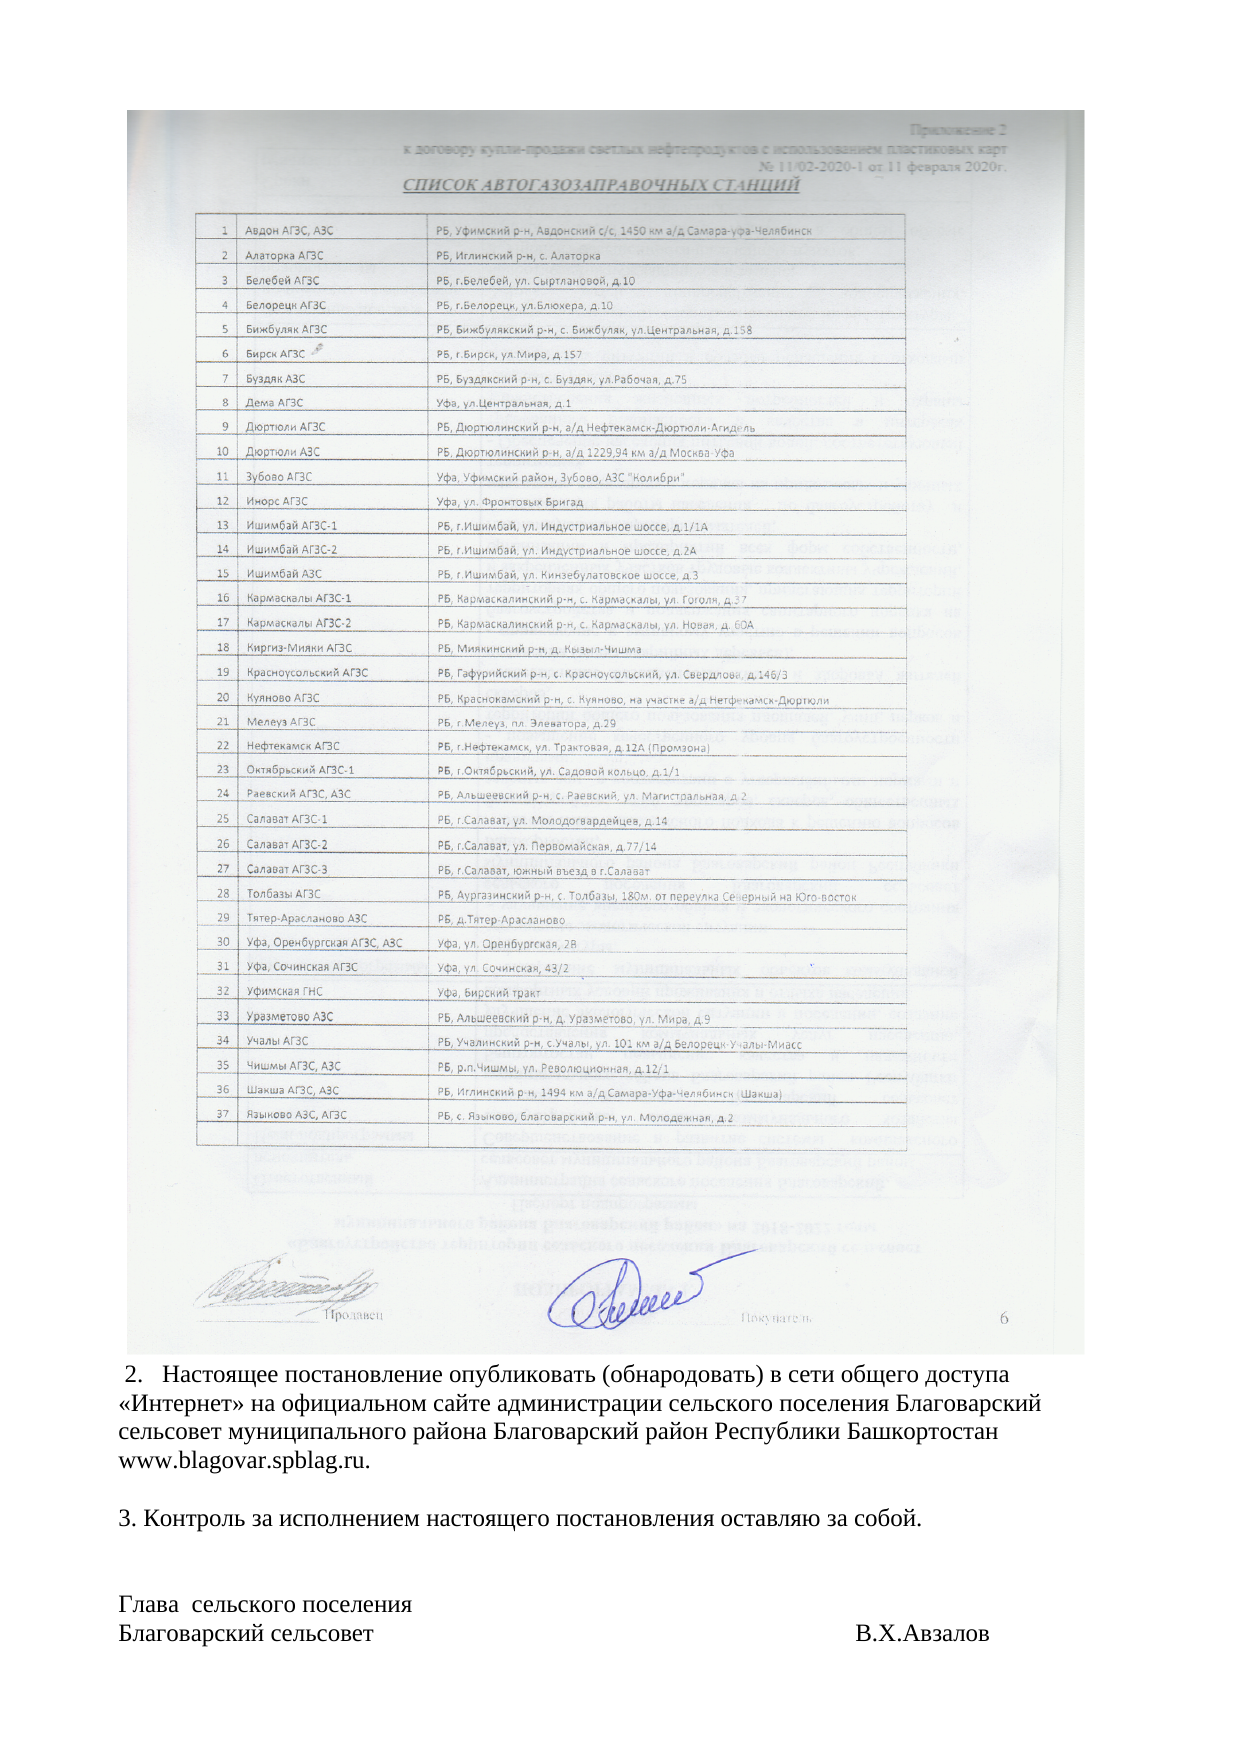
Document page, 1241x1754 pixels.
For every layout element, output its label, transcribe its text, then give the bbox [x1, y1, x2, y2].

text 2. Настоящее постановление опубликовать (обнародовать) в сети общего доступа «Интернет» на официальном сайте администрации сельского поселения Благоварский сельсовет муниципального района Благоварский район Республики Башкортостан www.blagovar.spblag.ru. [118, 1359, 1122, 1474]
text 3. Контроль за исполнением настоящего постановления оставляю за собой. [118, 1503, 1122, 1531]
text Благоварский сельсовет В.Х.Авзалов [118, 1618, 1122, 1646]
picture [118, 101, 1093, 1359]
text Глава сельского поселения [118, 1589, 1122, 1618]
